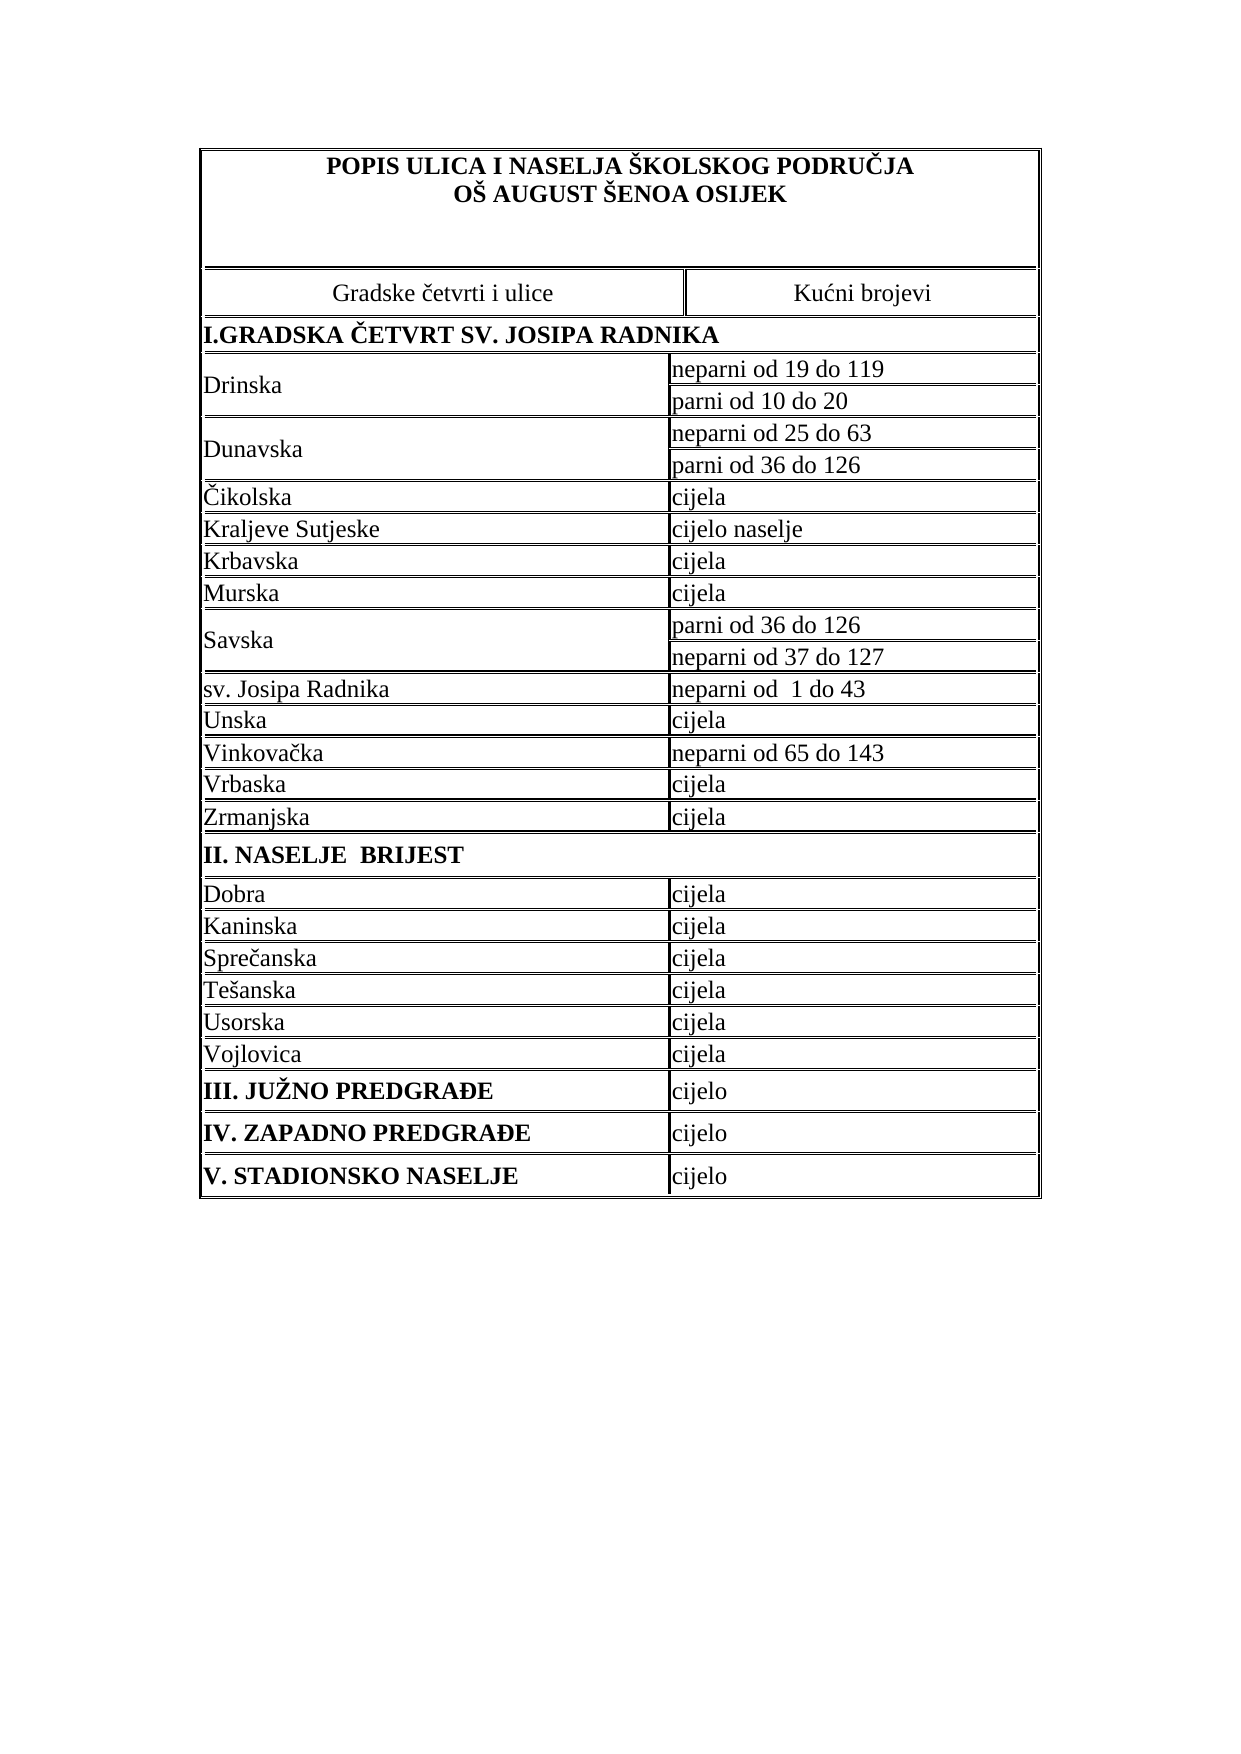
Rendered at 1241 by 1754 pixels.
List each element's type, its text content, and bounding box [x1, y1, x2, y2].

table_cell Kućni brojevi [687, 266, 1039, 315]
table_cell Vrbaska [202, 766, 668, 798]
table_cell I.GRADSKA ČETVRT SV. JOSIPA RADNIKA [201, 315, 1040, 351]
table_cell parni od 36 do 126 [669, 447, 1040, 478]
table_cell neparni od 1 do 43 [671, 670, 1039, 702]
table_cell III. JUŽNO PREDGRAĐE [202, 1068, 668, 1110]
table_cell Dunavska [202, 415, 668, 478]
table_cell cijela [669, 1036, 1040, 1067]
table_header POPIS ULICA I NASELJA ŠKOLSKOG PODRUČJA OŠ AUGUST ŠENOA OSIJEK [202, 151, 1038, 266]
table_cell Tešanska [201, 972, 669, 1003]
table_cell neparni od 37 do 127 [671, 639, 1039, 670]
table_cell Gradske četvrti i ulice [202, 266, 683, 315]
table_cell cijela [669, 972, 1040, 1003]
table_cell cijela [671, 703, 1039, 734]
table_cell Savska [202, 606, 668, 670]
table_cell V. STADIONSKO NASELJE [201, 1152, 669, 1196]
table_cell parni od 36 do 126 [671, 606, 1039, 638]
table_cell neparni od 19 do 119 [669, 351, 1040, 383]
table_cell cijela [671, 479, 1039, 511]
table_cell Kaninska [201, 908, 669, 939]
table_cell Drinska [201, 351, 669, 414]
table_cell Murska [202, 575, 668, 606]
table_cell Kraljeve Sutjeske [201, 511, 669, 542]
table_cell cijela [671, 1004, 1039, 1036]
table_cell cijela [671, 766, 1039, 798]
table_cell neparni od 25 do 63 [671, 415, 1039, 447]
table_cell neparni od 65 do 143 [671, 734, 1039, 766]
table_cell cijela [671, 543, 1039, 574]
table_cell cijela [669, 908, 1040, 939]
table_cell Dobra [201, 876, 669, 908]
table_cell sv. Josipa Radnika [202, 670, 668, 702]
table_cell IV. ZAPADNO PREDGRAĐE [201, 1110, 669, 1152]
table_cell Zrmanjska [202, 798, 668, 830]
table_cell cijela [671, 575, 1039, 606]
table_cell cijelo [669, 1152, 1040, 1196]
table_cell parni od 10 do 20 [669, 383, 1040, 414]
table_cell Unska [202, 703, 668, 734]
table_cell II. NASELJE BRIJEST [202, 830, 1039, 876]
table_cell cijela [671, 940, 1039, 972]
table_cell Krbavska [202, 543, 668, 574]
table_cell cijelo [671, 1068, 1039, 1110]
table_cell Vinkovačka [202, 734, 668, 766]
table_cell cijela [671, 798, 1039, 830]
table_cell cijelo [669, 1110, 1040, 1152]
table_cell Usorska [202, 1004, 668, 1036]
table_cell cijela [669, 876, 1040, 908]
table_cell Sprečanska [202, 940, 668, 972]
table_cell Vojlovica [201, 1036, 669, 1067]
table_cell Čikolska [202, 479, 668, 511]
table_cell cijelo naselje [669, 511, 1040, 542]
